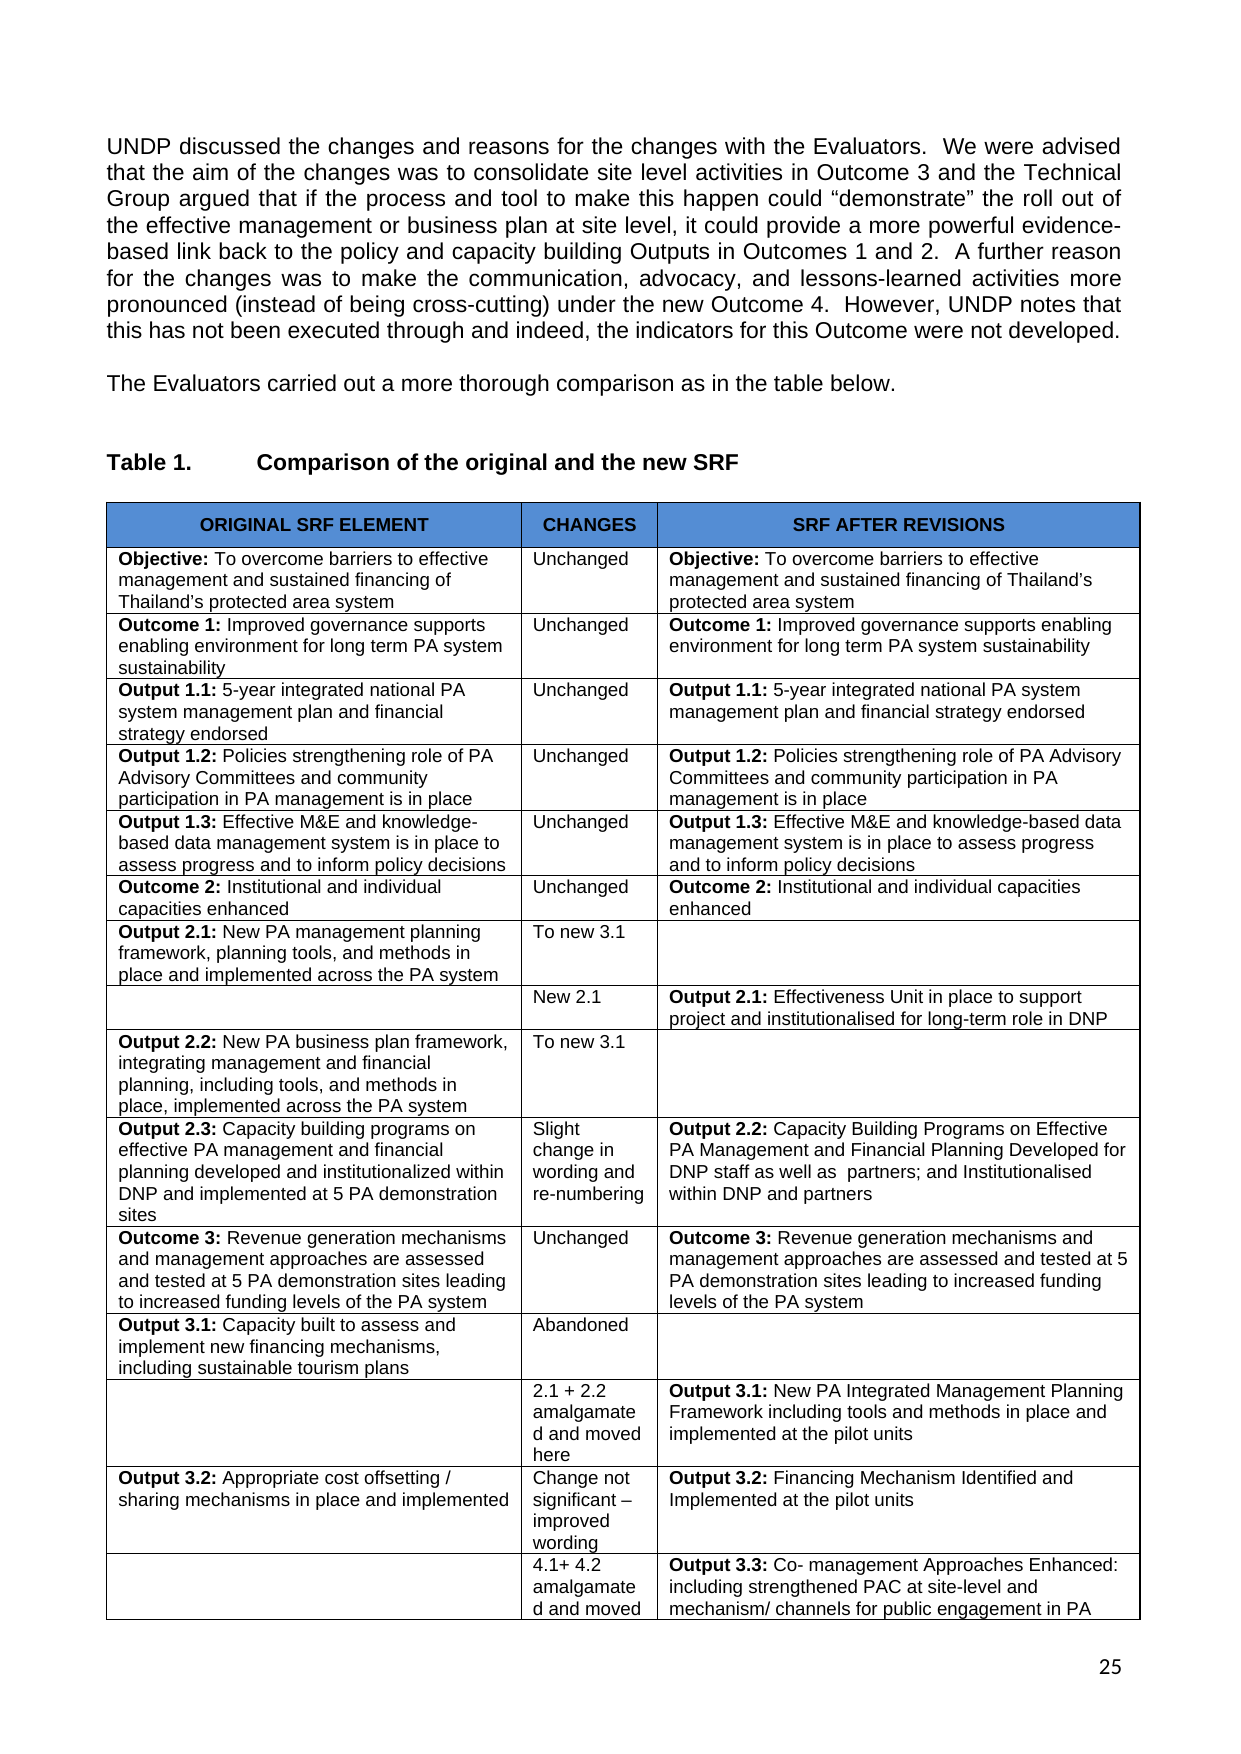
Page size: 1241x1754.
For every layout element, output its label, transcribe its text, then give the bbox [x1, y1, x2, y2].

table_cell Unchanged [522, 614, 657, 678]
table_cell Output 1.2: Policies strengthening role of PA Advisory Committees and community participation in PA management is in place [658, 745, 1139, 809]
table_cell Output 2.3: Capacity building programs on effective PA management and financial planning developed and institutionalized within DNP and implemented at 5 PA demonstration sites [107, 1118, 521, 1226]
table_cell Unchanged [522, 811, 657, 875]
table_cell 2.1 + 2.2 amalgamated and moved here [522, 1380, 657, 1466]
text The Evaluators carried out a more thorough comparison as in the table below. [106, 370, 1122, 396]
table_cell Output 3.1: New PA Integrated Management Planning Framework including tools and methods in place and implemented at the pilot units [658, 1380, 1139, 1466]
table_cell Output 2.1: Effectiveness Unit in place to support project and institutionalised for long-term role in DNP [658, 986, 1139, 1029]
table_cell New 2.1 [522, 986, 657, 1029]
table_cell [658, 921, 1139, 985]
table_cell Unchanged [522, 876, 657, 919]
table_cell Output 1.2: Policies strengthening role of PA Advisory Committees and community participation in PA management is in place [107, 745, 521, 809]
table_cell [107, 1380, 521, 1466]
table_cell Output 1.3: Effective M&E and knowledge-based data management system is in place to assess progress and to inform policy decisions [658, 811, 1139, 875]
table_cell Unchanged [522, 745, 657, 809]
text Table 1. Comparison of the original and the new SRF [106, 449, 1122, 475]
table_header SRF AFTER REVISIONS [658, 503, 1139, 547]
table_cell Output 1.1: 5-year integrated national PA system management plan and financial strategy endorsed [107, 679, 521, 744]
table_cell To new 3.1 [522, 1030, 657, 1117]
table_cell Outcome 3: Revenue generation mechanisms and management approaches are assessed and tested at 5 PA demonstration sites leading to increased funding levels of the PA system [107, 1227, 521, 1313]
table_cell Outcome 1: Improved governance supports enabling environment for long term PA system sustainability [658, 614, 1139, 678]
table_cell [107, 986, 521, 1029]
table_cell Objective: To overcome barriers to effective management and sustained financing of Thailand’s protected area system [107, 548, 521, 612]
table_cell Output 3.2: Financing Mechanism Identified and Implemented at the pilot units [658, 1467, 1139, 1553]
table_cell Outcome 1: Improved governance supports enabling environment for long term PA system sustainability [107, 614, 521, 678]
table_cell Unchanged [522, 679, 657, 744]
table_cell [107, 1554, 521, 1619]
table_header ORIGINAL SRF ELEMENT [107, 503, 521, 547]
table_cell [658, 1030, 1139, 1117]
table_cell Abandoned [522, 1314, 657, 1378]
table_cell Unchanged [522, 548, 657, 612]
table_cell Objective: To overcome barriers to effective management and sustained financing of Thailand’s protected area system [658, 548, 1139, 612]
table_cell Output 2.2: Capacity Building Programs on Effective PA Management and Financial Planning Developed for DNP staff as well as partners; and Institutionalised within DNP and partners [658, 1118, 1139, 1226]
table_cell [658, 1554, 1139, 1619]
table_cell Output 2.2: New PA business plan framework, integrating management and financial planning, including tools, and methods in place, implemented across the PA system [107, 1030, 521, 1117]
text UNDP discussed the changes and reasons for the changes with the Evaluators. We were advised that the aim of the changes was to consolidate site level activities in Outcome 3 and the Technical Group argued that if the process and tool to make this happen could “demonstrate” the roll out of the effective management or business plan at site level, it could provide a more powerful evidence-based link back to the policy and capacity building Outputs in Outcomes 1 and 2. A further reason for the changes was to make the communication, advocacy, and lessons-learned activities more pronounced (instead of being cross-cutting) under the new Outcome 4. However, UNDP notes that this has not been executed through and indeed, the indicators for this Outcome were not developed. [106, 133, 1122, 343]
table_cell Outcome 2: Institutional and individual capacities enhanced [658, 876, 1139, 919]
table_cell Unchanged [522, 1227, 657, 1313]
table_cell Output 3.2: Appropriate cost offsetting / sharing mechanisms in place and implemented [107, 1467, 521, 1553]
table_cell Output 3.1: Capacity built to assess and implement new financing mechanisms, including sustainable tourism plans [107, 1314, 521, 1378]
table_cell Slight change in wording and re-numbering [522, 1118, 657, 1226]
table_cell Outcome 2: Institutional and individual capacities enhanced [107, 876, 521, 919]
table_cell Output 1.1: 5-year integrated national PA system management plan and financial strategy endorsed [658, 679, 1139, 744]
table_cell Change not significant – improved wording [522, 1467, 657, 1553]
table_cell Output 2.1: New PA management planning framework, planning tools, and methods in place and implemented across the PA system [107, 921, 521, 985]
table_cell [658, 1314, 1139, 1378]
table_header CHANGES [522, 503, 657, 547]
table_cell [522, 1554, 657, 1619]
table_cell Outcome 3: Revenue generation mechanisms and management approaches are assessed and tested at 5 PA demonstration sites leading to increased funding levels of the PA system [658, 1227, 1139, 1313]
table_cell To new 3.1 [522, 921, 657, 985]
table_cell Output 1.3: Effective M&E and knowledge-based data management system is in place to assess progress and to inform policy decisions [107, 811, 521, 875]
